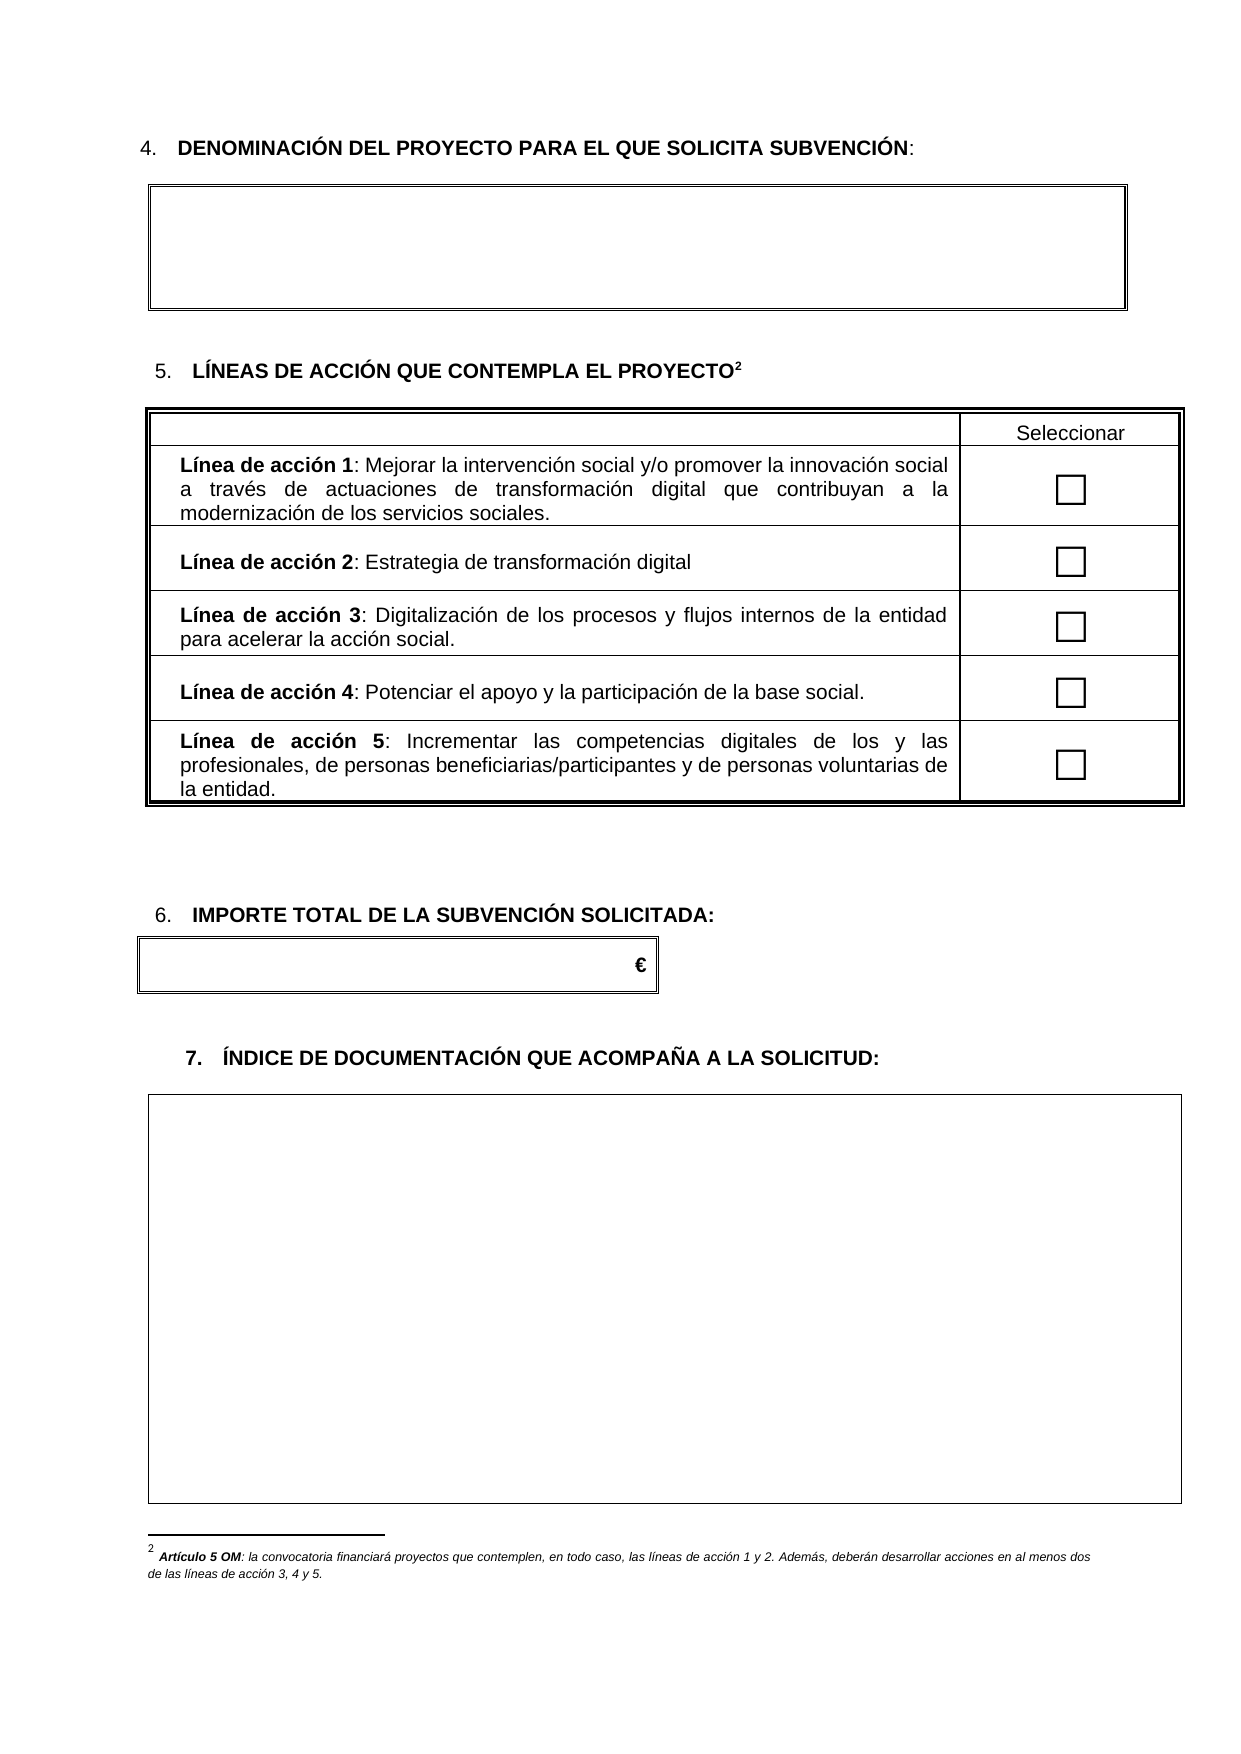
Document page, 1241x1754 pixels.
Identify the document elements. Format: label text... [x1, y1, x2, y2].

table_cell Línea de acción 4: Potenciar el apoyo y la participación de la base social. [151, 656, 959, 720]
table_cell Línea de acción 2: Estrategia de transformación digital [151, 526, 959, 590]
table_cell ☐ [961, 591, 1178, 655]
list ÍNDICE DE DOCUMENTACIÓN QUE ACOMPAÑA A LA SOLICITUD: [185, 1046, 1092, 1070]
list DENOMINACIÓN DEL PROYECTO PARA EL QUE SOLICITA SUBVENCIÓN: [140, 135, 1092, 159]
list IMPORTE TOTAL DE LA SUBVENCIÓN SOLICITADA: [154, 902, 1092, 926]
table_header [151, 414, 959, 445]
table_cell Línea de acción 1: Mejorar la intervención social y/o promover la innovación social a través de actuaciones de transformación digital que contribuyan a la modernización de los servicios sociales. [151, 446, 959, 525]
table_cell Línea de acción 5: Incrementar las competencias digitales de los y las profesionales, de personas beneficiarias/participantes y de personas voluntarias de la entidad. [151, 721, 959, 800]
table_cell ☐ [961, 721, 1178, 800]
table_cell Línea de acción 3: Digitalización de los procesos y flujos internos de la entidad para acelerar la acción social. [151, 591, 959, 655]
table_header [149, 1095, 1181, 1502]
table_header [151, 187, 1124, 307]
table_header € [140, 939, 656, 991]
table_header Seleccionar [961, 414, 1178, 445]
table_cell ☐ [961, 656, 1178, 720]
table_cell ☐ [961, 526, 1178, 590]
list LÍNEAS DE ACCIÓN QUE CONTEMPLA EL PROYECTO [154, 359, 1092, 383]
